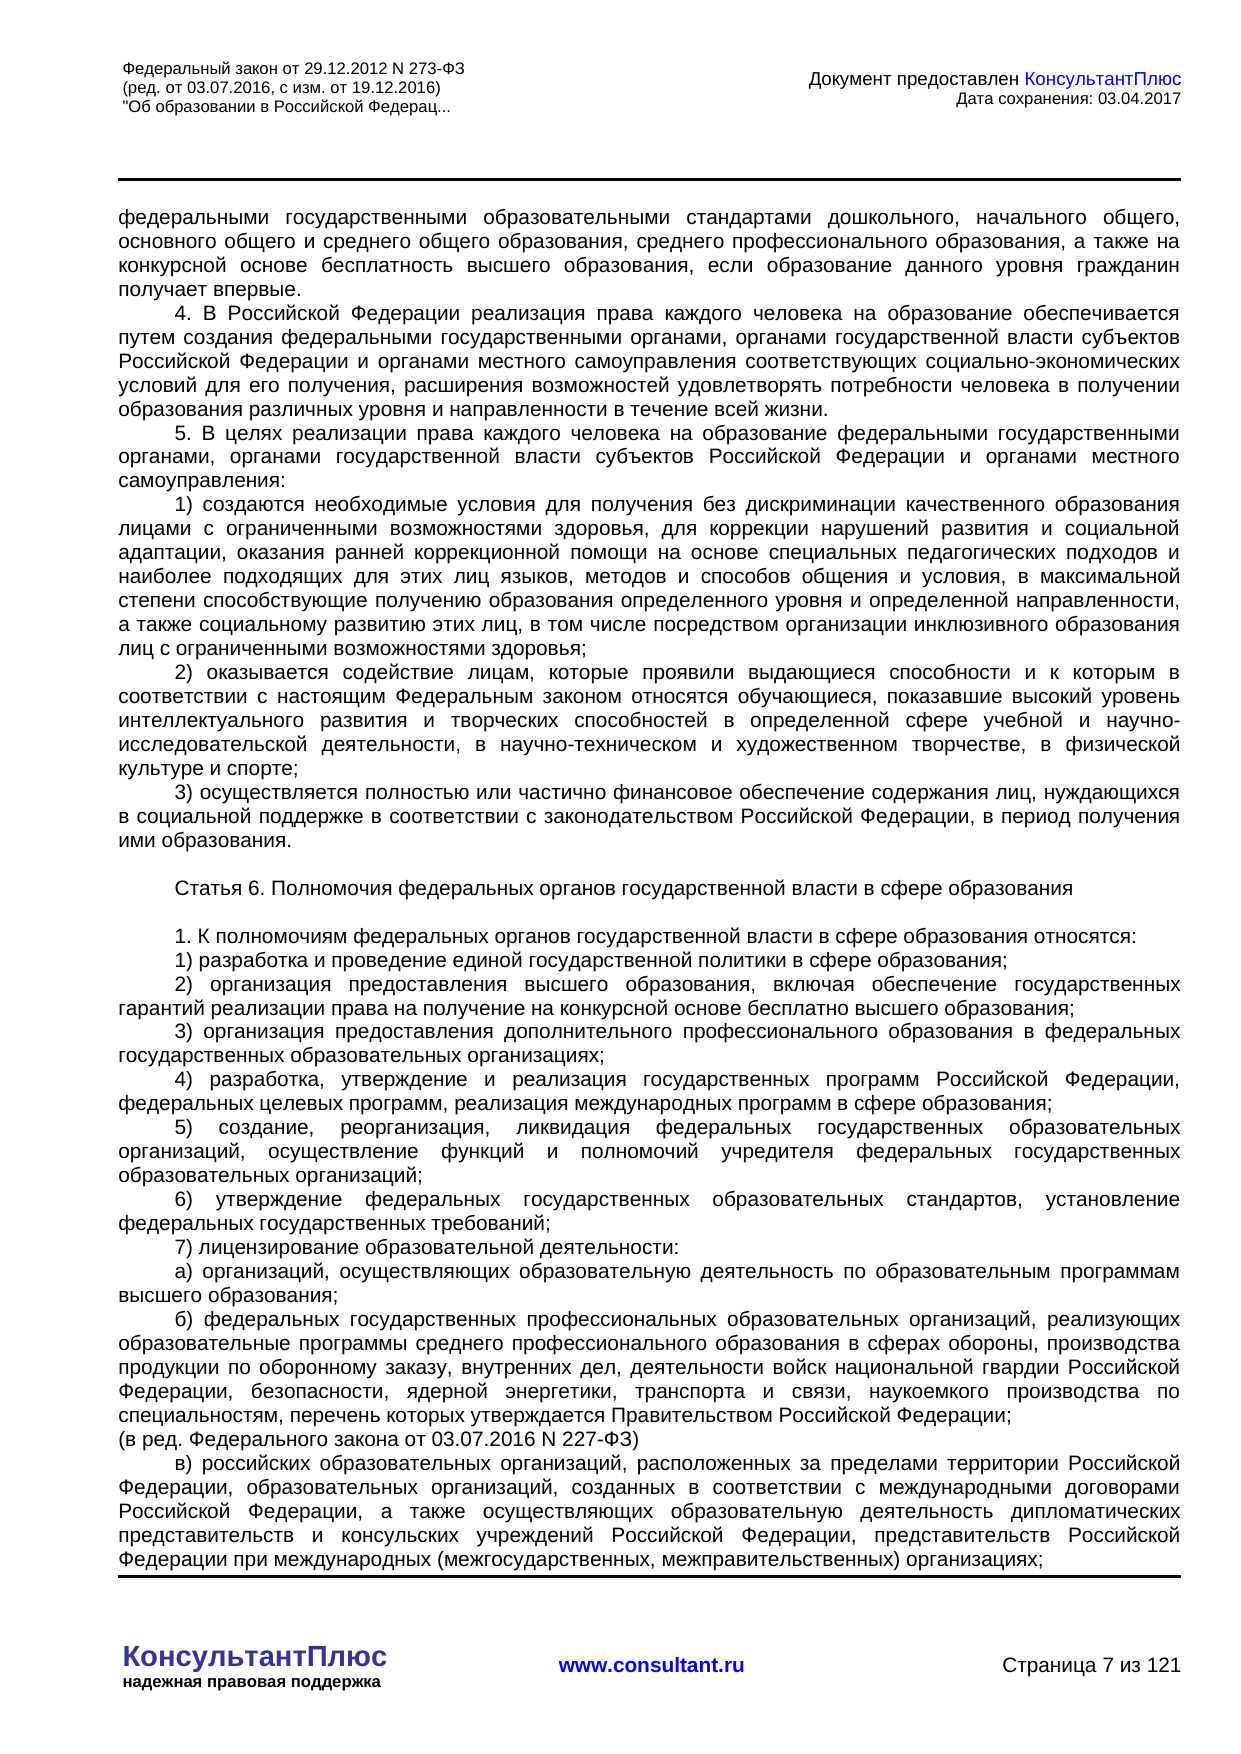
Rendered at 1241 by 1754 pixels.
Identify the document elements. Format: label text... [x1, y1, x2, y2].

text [118, 205, 1181, 301]
text 5. В целях реализации права каждого человека на образование федеральными государственными органами, органами государственной власти субъектов Российской Федерации и органами местного самоуправления: [118, 420, 1181, 492]
text а) организаций, осуществляющих образовательную деятельность по образовательным программам высшего образования; [118, 1259, 1181, 1307]
text 3) организация предоставления дополнительного профессионального образования в федеральных государственных образовательных организациях; [118, 1019, 1181, 1067]
text 1) создаются необходимые условия для получения без дискриминации качественного образования лицами с ограниченными возможностями здоровья, для коррекции нарушений развития и социальной адаптации, оказания ранней коррекционной помощи на основе специальных педагогических подходов и наиболее подходящих для этих лиц языков, методов и способов общения и условия, в максимальной степени способствующие получению образования определенного уровня и определенной направленности, а также социальному развитию этих лиц, в том числе посредством организации инклюзивного образования лиц с ограниченными возможностями здоровья; [118, 492, 1181, 660]
text 6) утверждение федеральных государственных образовательных стандартов, установление федеральных государственных требований; [118, 1187, 1181, 1235]
text 1) разработка и проведение единой государственной политики в сфере образования; [118, 947, 1181, 971]
text 5) создание, реорганизация, ликвидация федеральных государственных образовательных организаций, осуществление функций и полномочий учредителя федеральных государственных образовательных организаций; [118, 1115, 1181, 1187]
text 4) разработка, утверждение и реализация государственных программ Российской Федерации, федеральных целевых программ, реализация международных программ в сфере образования; [118, 1067, 1181, 1115]
text 3) осуществляется полностью или частично финансовое обеспечение содержания лиц, нуждающихся в социальной поддержке в соответствии с законодательством Российской Федерации, в период получения ими образования. [118, 780, 1181, 852]
text 2) оказывается содействие лицам, которые проявили выдающиеся способности и к которым в соответствии с настоящим Федеральным законом относятся обучающиеся, показавшие высокий уровень интеллектуального развития и творческих способностей в определенной сфере учебной и научно-исследовательской деятельности, в научно-техническом и художественном творчестве, в физической культуре и спорте; [118, 660, 1181, 780]
text (в ред. Федерального закона от 03.07.2016 N 227-ФЗ) [118, 1427, 1181, 1451]
text 4. В Российской Федерации реализация права каждого человека на образование обеспечивается путем создания федеральными государственными органами, органами государственной власти субъектов Российской Федерации и органами местного самоуправления соответствующих социально-экономических условий для его получения, расширения возможностей удовлетворять потребности человека в получении образования различных уровня и направленности в течение всей жизни. [118, 301, 1181, 420]
text Статья 6. Полномочия федеральных органов государственной власти в сфере образования [118, 876, 1181, 899]
text 1. К полномочиям федеральных органов государственной власти в сфере образования относятся: [118, 923, 1181, 947]
text б) федеральных государственных профессиональных образовательных организаций, реализующих образовательные программы среднего профессионального образования в сферах обороны, производства продукции по оборонному заказу, внутренних дел, деятельности войск национальной гвардии Российской Федерации, безопасности, ядерной энергетики, транспорта и связи, наукоемкого производства по специальностям, перечень которых утверждается Правительством Российской Федерации; [118, 1307, 1181, 1427]
text 2) организация предоставления высшего образования, включая обеспечение государственных гарантий реализации права на получение на конкурсной основе бесплатно высшего образования; [118, 971, 1181, 1019]
text 7) лицензирование образовательной деятельности: [118, 1235, 1181, 1259]
text в) российских образовательных организаций, расположенных за пределами территории Российской Федерации, образовательных организаций, созданных в соответствии с международными договорами Российской Федерации, а также осуществляющих образовательную деятельность дипломатических представительств и консульских учреждений Российской Федерации, представительств Российской Федерации при международных (межгосударственных, межправительственных) организациях; [118, 1451, 1181, 1570]
